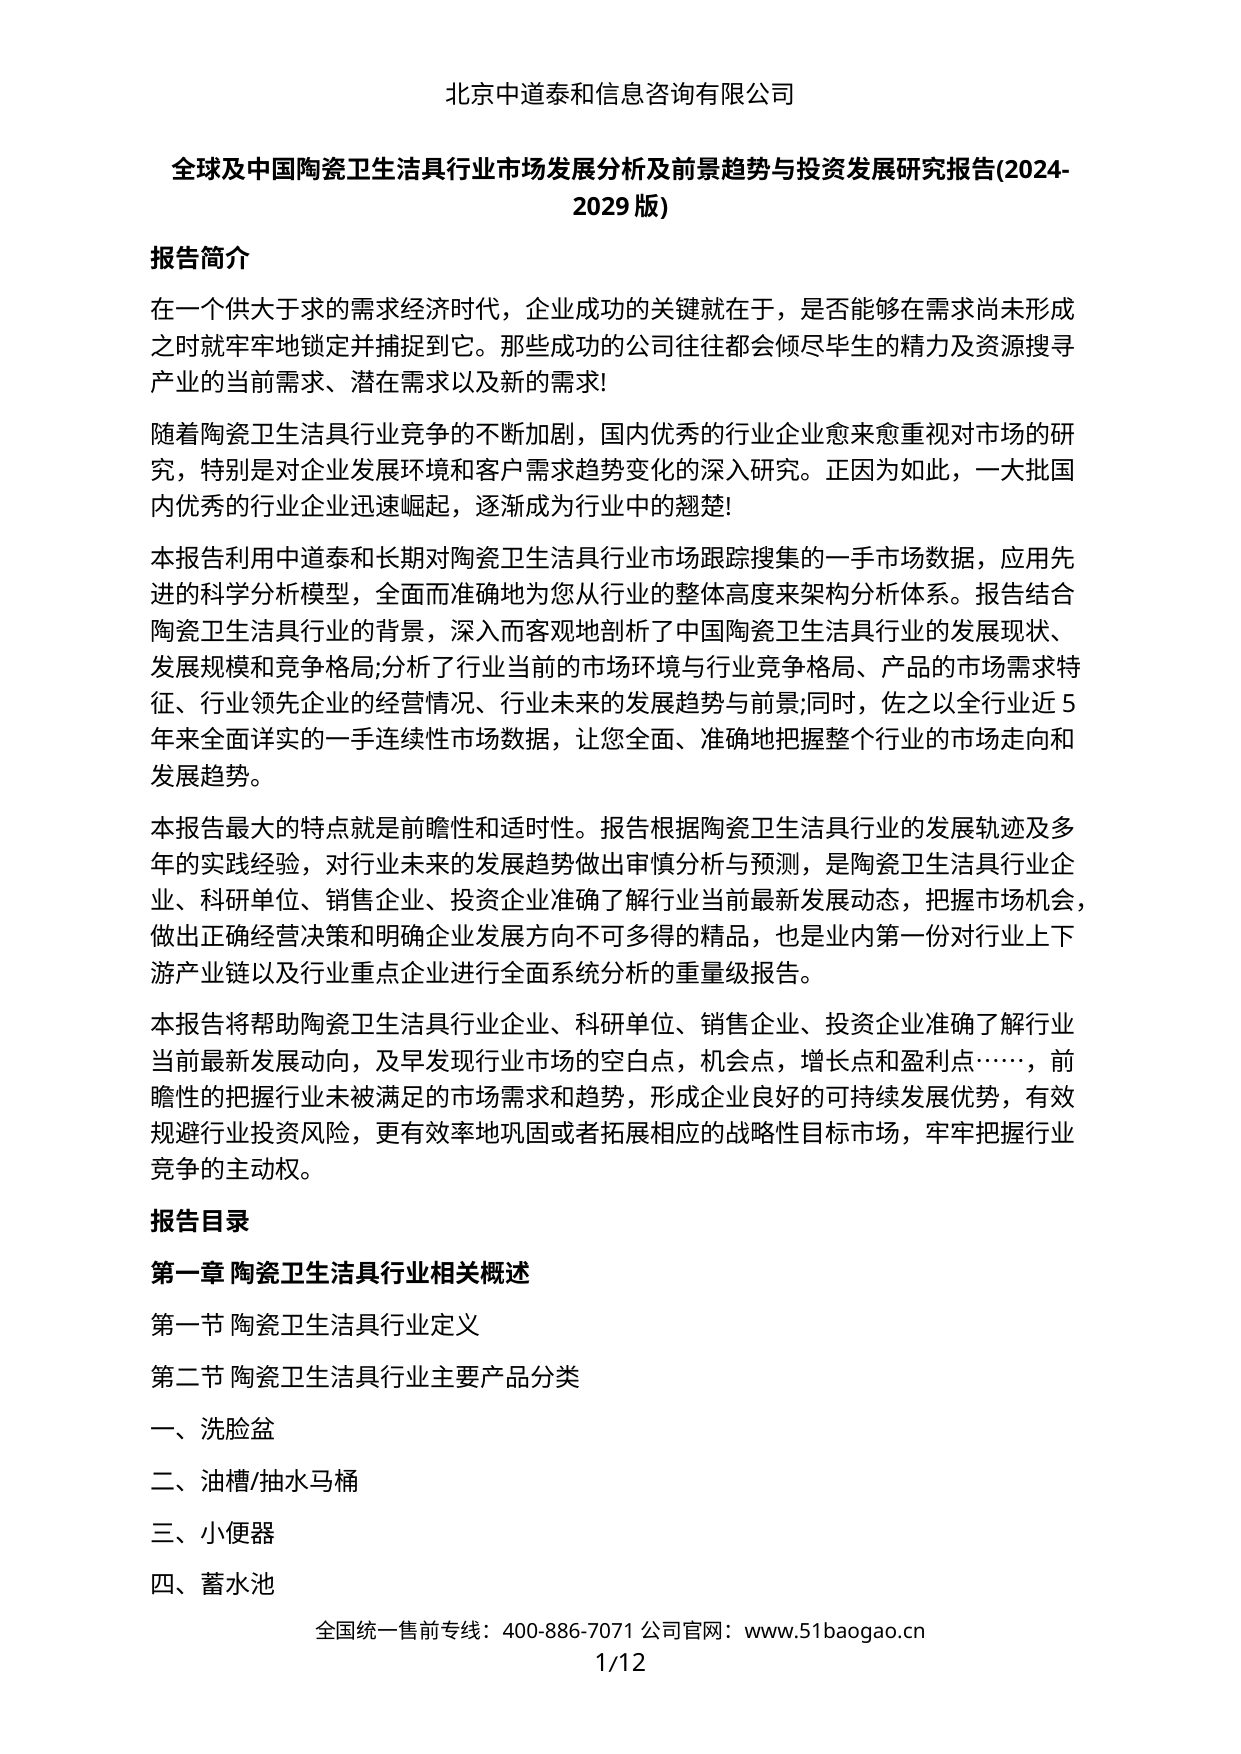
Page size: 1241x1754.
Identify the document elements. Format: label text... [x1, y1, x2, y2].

text 第一节 陶瓷卫生洁具行业定义 [150, 1306, 1090, 1342]
text 三、小便器 [150, 1513, 1090, 1549]
text 一、洗脸盆 [150, 1409, 1090, 1446]
text 报告简介 [150, 238, 1090, 274]
text 本报告最大的特点就是前瞻性和适时性。报告根据陶瓷卫生洁具行业的发展轨迹及多年的实践经验，对行业未来的发展趋势做出审慎分析与预测，是陶瓷卫生洁具行业企业、科研单位、销售企业、投资企业准确了解行业当前最新发展动态，把握市场机会，做出正确经营决策和明确企业发展方向不可多得的精品，也是业内第一份对行业上下游产业链以及行业重点企业进行全面系统分析的重量级报告。 [150, 808, 1090, 989]
text 二、油槽/抽水马桶 [150, 1461, 1090, 1497]
text 全球及中国陶瓷卫生洁具行业市场发展分析及前景趋势与投资发展研究报告(2024-2029版) [150, 150, 1090, 222]
text 四、蓄水池 [150, 1565, 1090, 1601]
text 报告目录 [150, 1202, 1090, 1238]
text 第二节 陶瓷卫生洁具行业主要产品分类 [150, 1357, 1090, 1394]
text 第一章 陶瓷卫生洁具行业相关概述 [150, 1254, 1090, 1290]
text 本报告利用中道泰和长期对陶瓷卫生洁具行业市场跟踪搜集的一手市场数据，应用先进的科学分析模型，全面而准确地为您从行业的整体高度来架构分析体系。报告结合陶瓷卫生洁具行业的背景，深入而客观地剖析了中国陶瓷卫生洁具行业的发展现状、发展规模和竞争格局;分析了行业当前的市场环境与行业竞争格局、产品的市场需求特征、行业领先企业的经营情况、行业未来的发展趋势与前景;同时，佐之以全行业近5年来全面详实的一手连续性市场数据，让您全面、准确地把握整个行业的市场走向和发展趋势。 [150, 539, 1090, 792]
text 本报告将帮助陶瓷卫生洁具行业企业、科研单位、销售企业、投资企业准确了解行业当前最新发展动向，及早发现行业市场的空白点，机会点，增长点和盈利点……，前瞻性的把握行业未被满足的市场需求和趋势，形成企业良好的可持续发展优势，有效规避行业投资风险，更有效率地巩固或者拓展相应的战略性目标市场，牢牢把握行业竞争的主动权。 [150, 1005, 1090, 1186]
text 随着陶瓷卫生洁具行业竞争的不断加剧，国内优秀的行业企业愈来愈重视对市场的研究，特别是对企业发展环境和客户需求趋势变化的深入研究。正因为如此，一大批国内优秀的行业企业迅速崛起，逐渐成为行业中的翘楚! [150, 414, 1090, 523]
text 在一个供大于求的需求经济时代，企业成功的关键就在于，是否能够在需求尚未形成之时就牢牢地锁定并捕捉到它。那些成功的公司往往都会倾尽毕生的精力及资源搜寻产业的当前需求、潜在需求以及新的需求! [150, 290, 1090, 399]
